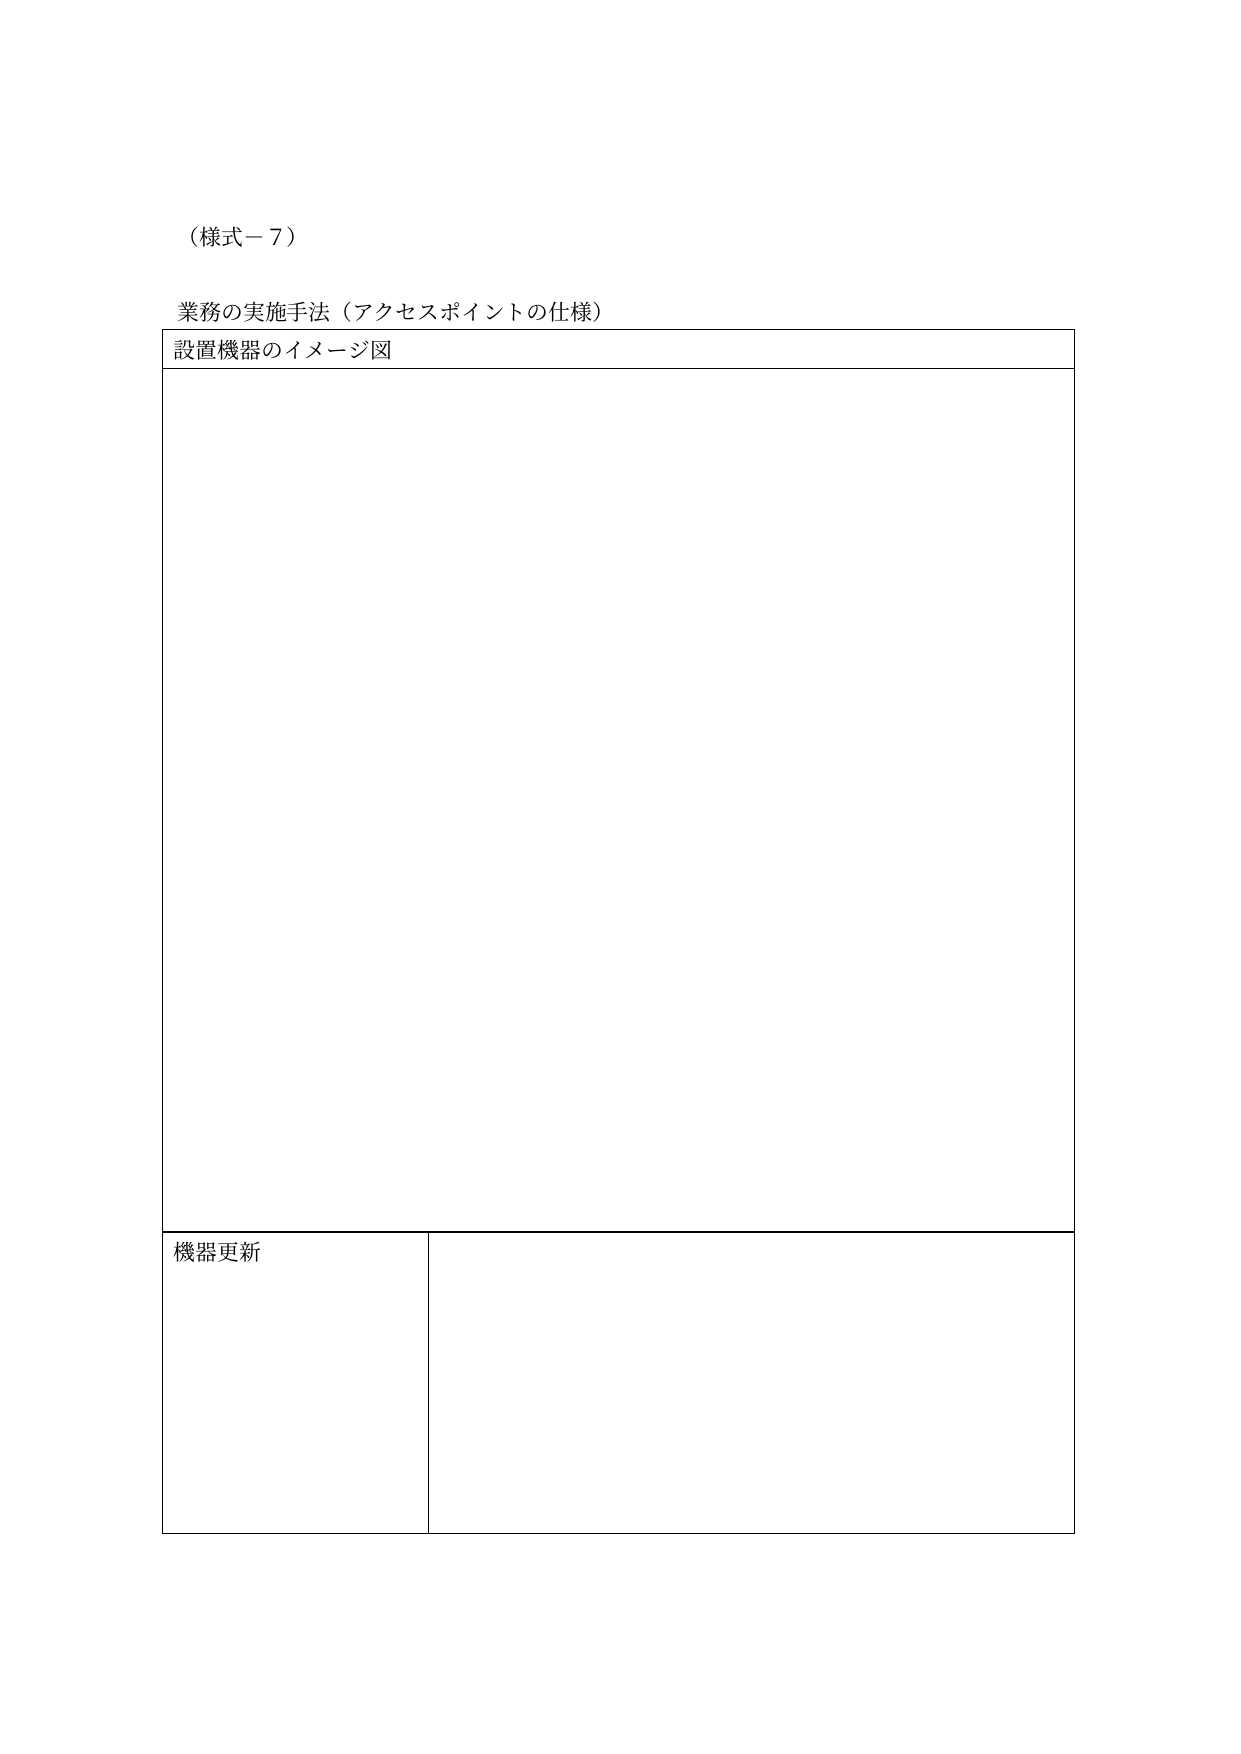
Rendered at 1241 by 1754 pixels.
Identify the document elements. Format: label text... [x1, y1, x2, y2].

table_cell [429, 1233, 1074, 1532]
table_cell 機器更新 [163, 1233, 428, 1532]
table_header 設置機器のイメージ図 [163, 330, 1074, 368]
text （様式－７） [177, 217, 1063, 254]
table_cell [163, 369, 1074, 1231]
text 業務の実施手法（アクセスポイントの仕様） [177, 292, 1063, 329]
